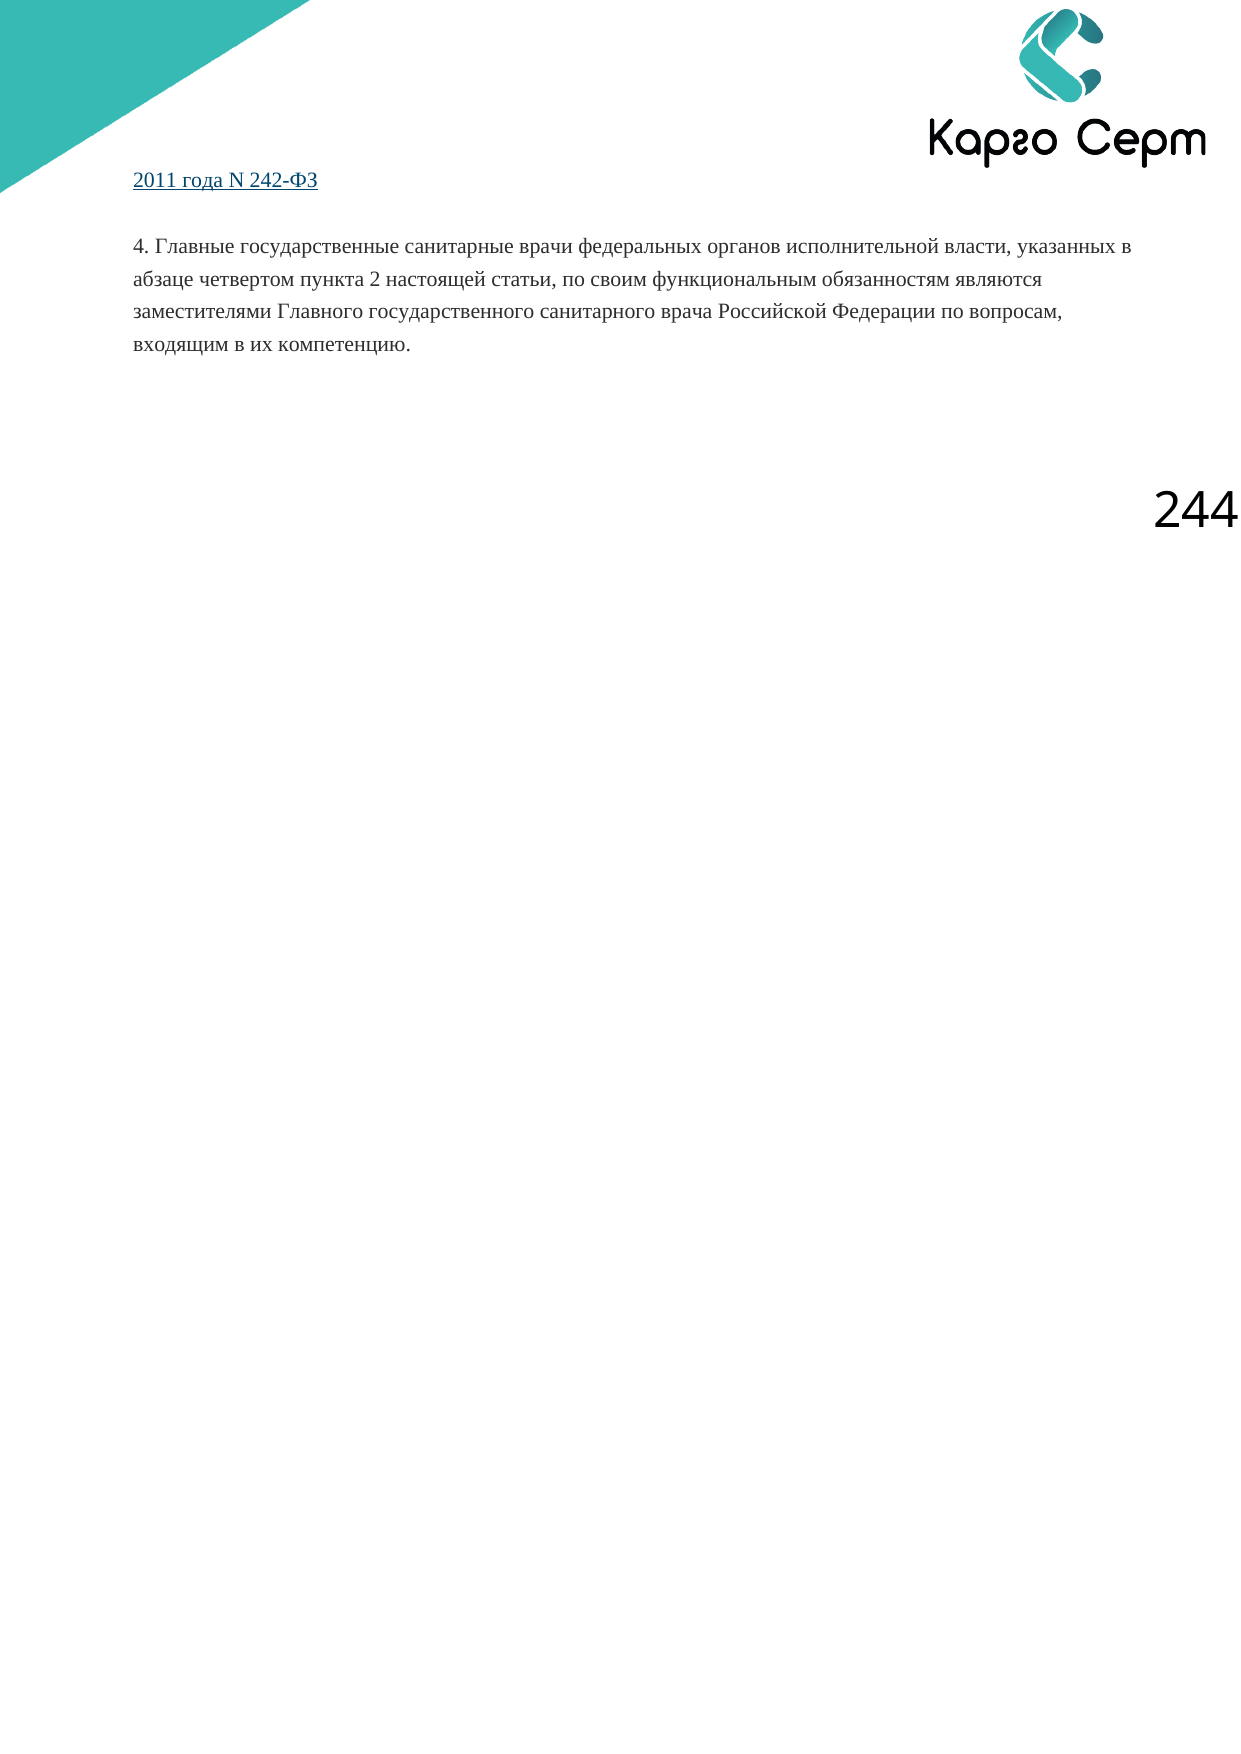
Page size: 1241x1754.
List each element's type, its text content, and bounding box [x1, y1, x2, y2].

picture [0, 0, 311, 195]
text 3. Организацию федерального государственного санитарно-эпидемиологического надзора осуществляет руководитель федерального органа исполнительной власти, осуществляющего федеральный государственный санитарно-эпидемиологический надзор, - Главный государственный санитарный врач Российской Федерации, а также руководители его территориальных органов - главные государственные санитарные врачи по соответствующим территориям и на транспорте, главные государственные санитарные врачи федеральных органов исполнительной власти, указанных в абзаце четвертом пункта 2 настоящей статьи. (Абзац в редакции, введенной в действие с 24 июля 2015 года Федеральным законом от 13 июля 2015 года N 233-ФЗ. В случае передачи полномочий федеральных органов исполнительной власти по осуществлению федерального государственного санитарно-эпидемиологического надзора в соответствии со статьей 5_1 настоящего Федерального закона органам исполнительной власти субъектов Российской Федерации организацию федерального государственного санитарно-эпидемиологического надзора осуществляют должностные лица органов исполнительной власти субъектов Российской Федерации. (Абзац дополнительно включен с 24 июля 2015 года Федеральным законом от 13 июля 2015 года N 233-ФЗ) (Пункт в редакции, введенной в действие с 29 июня 2011 года Федеральным законом от 28 декабря 2010 года N 394-ФЗ; в редакции, введенной в действие с 1 августа 2011 года Федеральным законом от 18 июля 2011 года N 242-ФЗ [133, 118, 1152, 225]
text 4. Главные государственные санитарные врачи федеральных органов исполнительной власти, указанных в абзаце четвертом пункта 2 настоящей статьи, по своим функциональным обязанностям являются заместителями Главного государственного санитарного врача Российской Федерации по вопросам, входящим в их компетенцию. [133, 225, 1152, 389]
picture [929, 9, 1206, 168]
